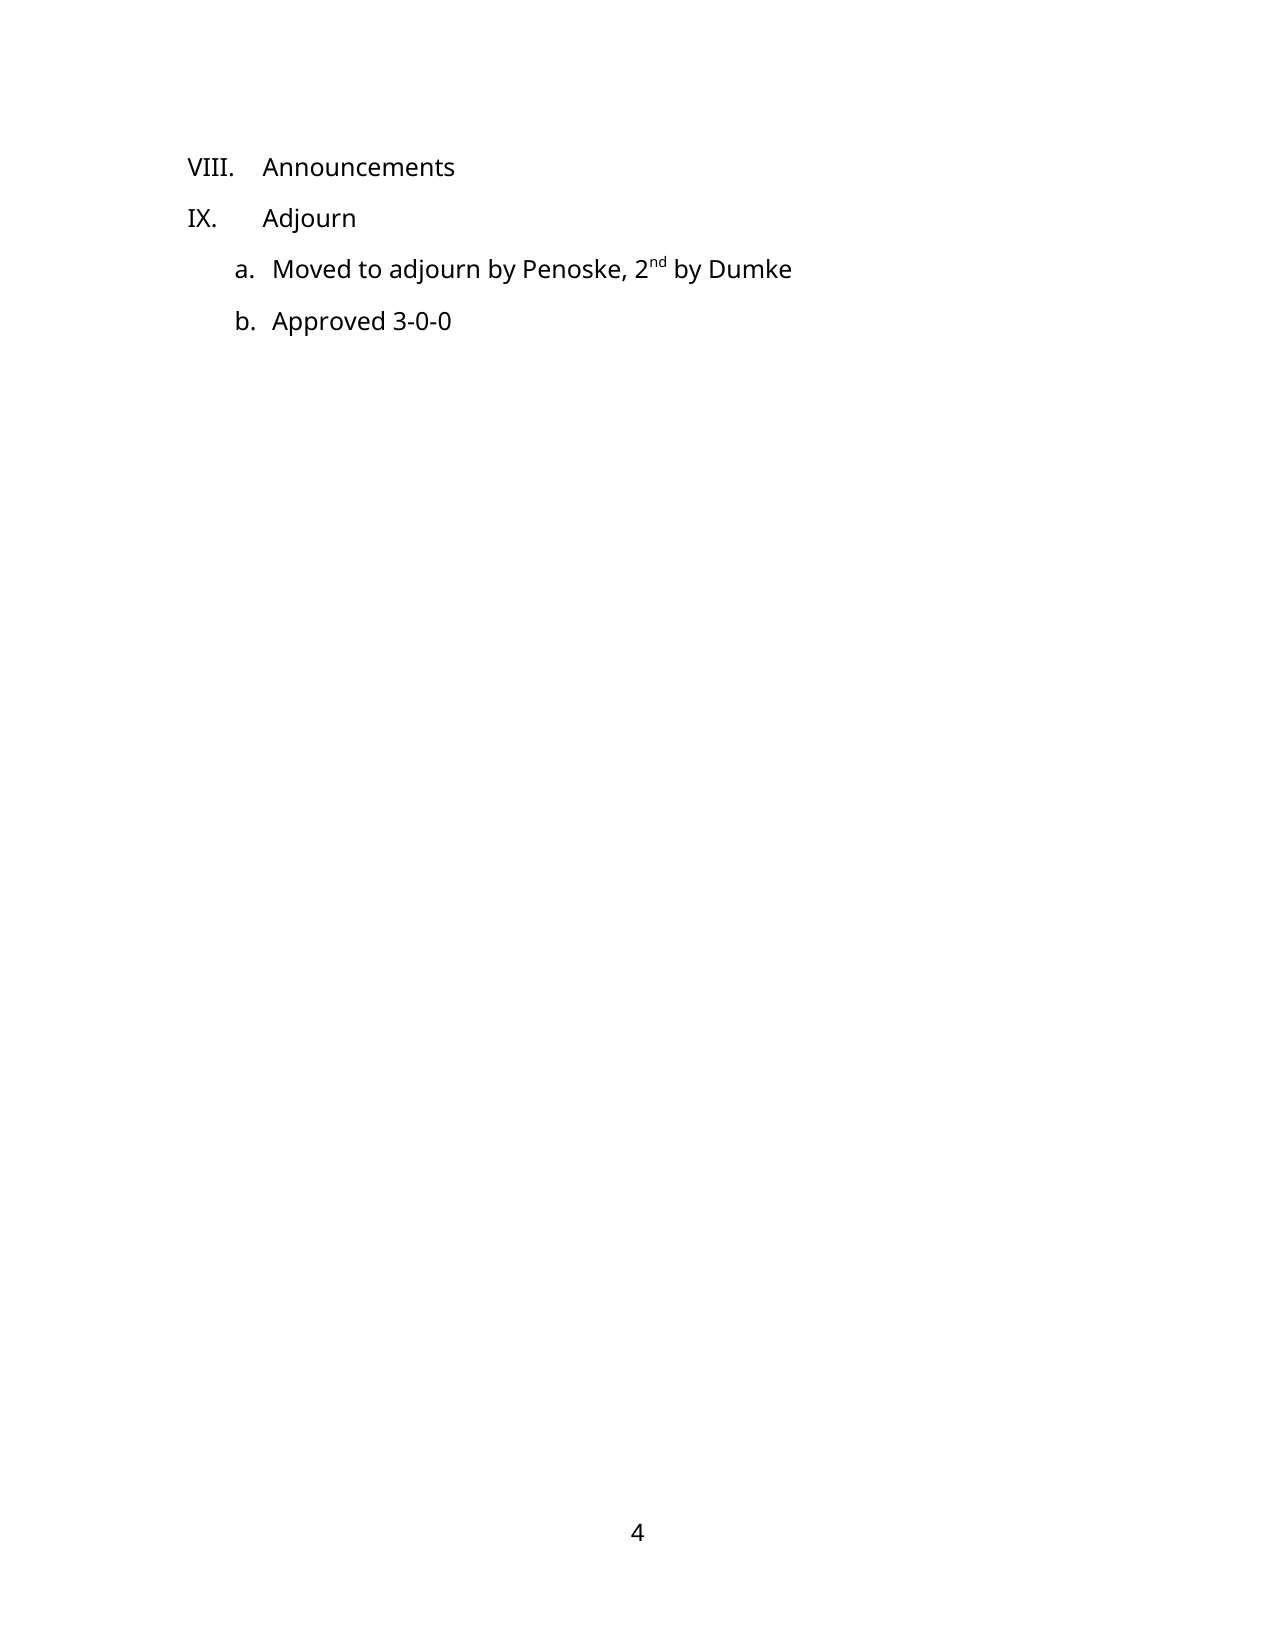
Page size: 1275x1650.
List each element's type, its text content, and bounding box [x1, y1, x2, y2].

list Adjourn [187, 201, 1125, 235]
list Announcements [187, 150, 1125, 184]
list Moved to adjourn by Penoske, 2nd by Dumke [234, 252, 1125, 286]
list Approved 3-0-0 [234, 303, 1125, 337]
